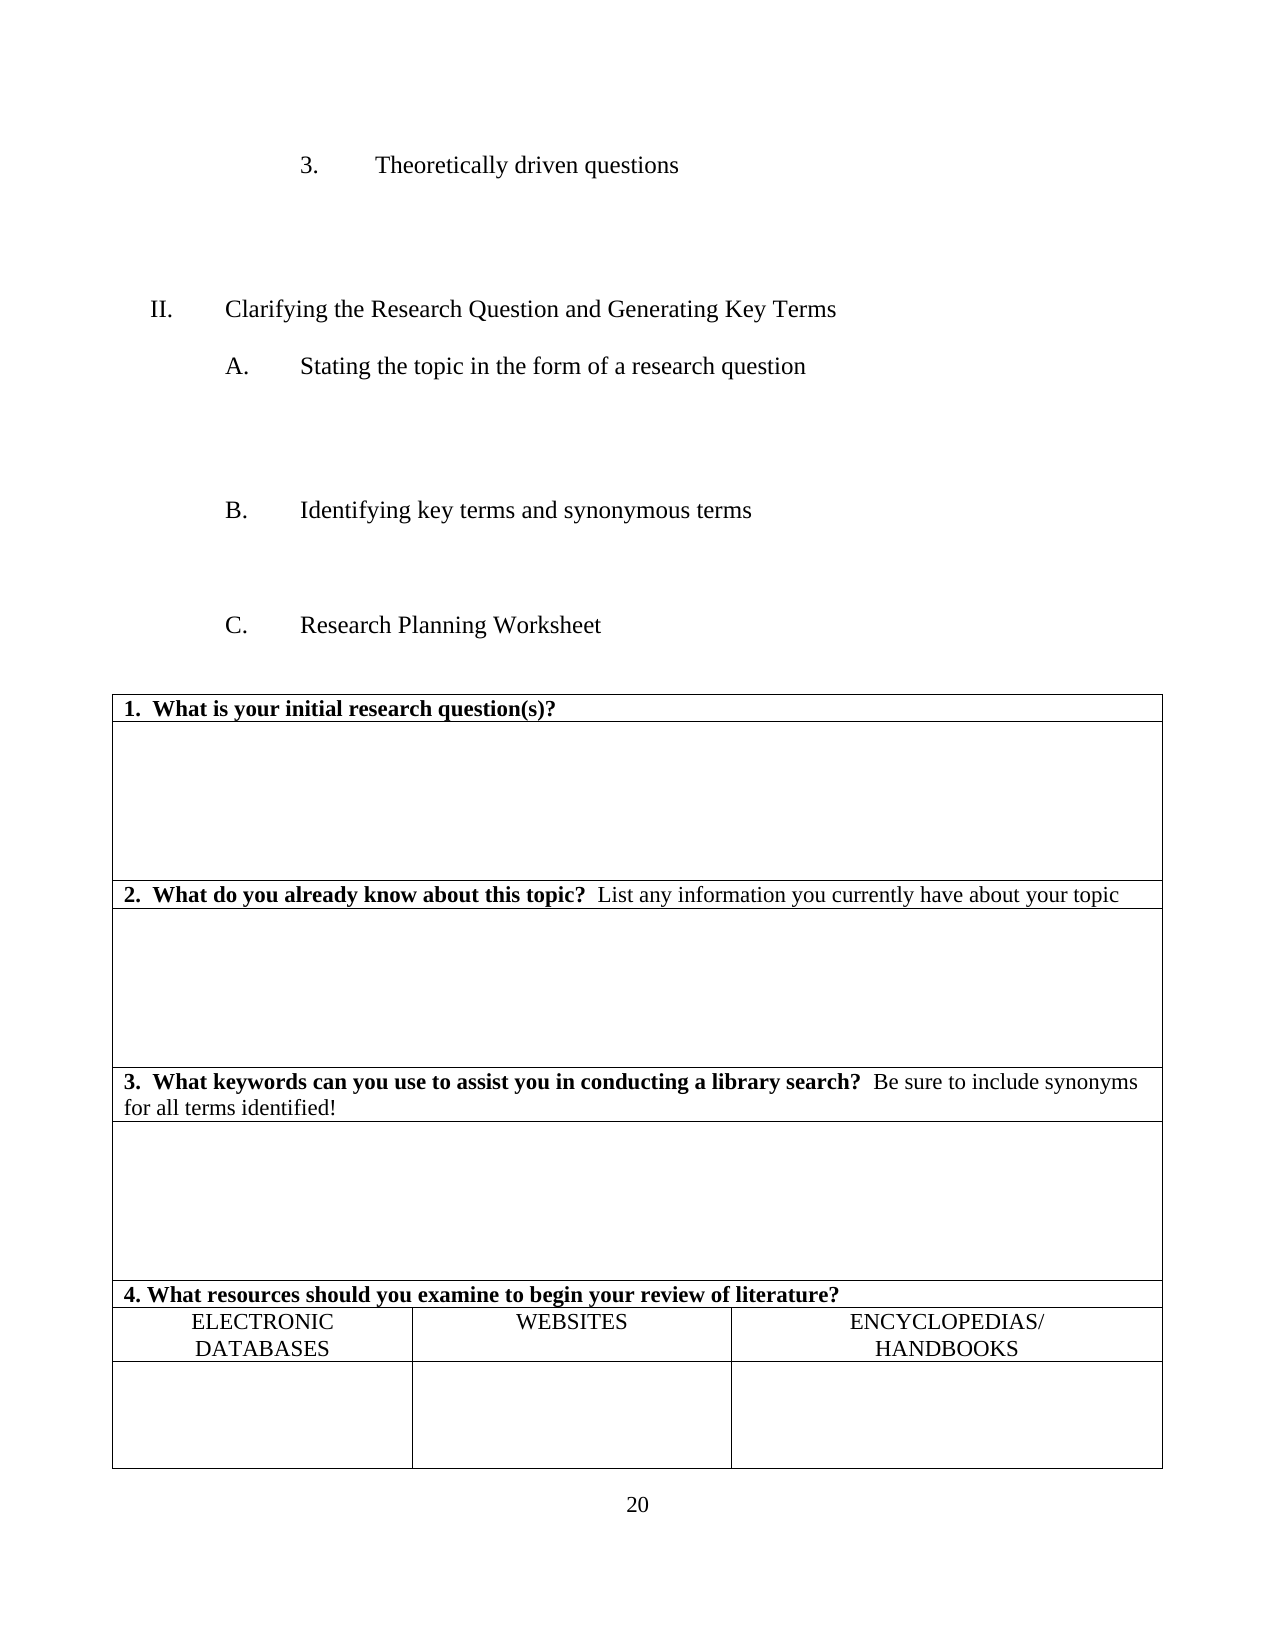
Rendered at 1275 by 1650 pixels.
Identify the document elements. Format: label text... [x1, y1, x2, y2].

table_cell 4. What resources should you examine to begin your review of literature? [113, 1281, 1162, 1307]
text II. Clarifying the Research Question and Generating Key Terms [150, 294, 1125, 322]
table_cell [113, 1362, 412, 1467]
table_cell ENCYCLOPEDIAS/ HANDBOOKS [732, 1308, 1162, 1361]
table_cell 2. What do you already know about this topic? List any information you currently have about your topic [113, 881, 1162, 908]
text C. Research Planning Worksheet [225, 610, 1125, 639]
text 3. Theoretically driven questions [300, 150, 1125, 179]
text B. Identifying key terms and synonymous terms [225, 495, 1125, 524]
table_cell [413, 1362, 731, 1467]
table_cell [732, 1362, 1162, 1467]
table_cell [113, 722, 1162, 880]
text A. Stating the topic in the form of a research question [225, 351, 1125, 380]
table_header 1. What is your initial research question(s)? [113, 695, 1162, 721]
table_cell WEBSITES [413, 1308, 731, 1361]
table_cell ELECTRONIC DATABASES [113, 1308, 412, 1361]
table_cell [113, 1122, 1162, 1280]
table_cell 3. What keywords can you use to assist you in conducting a library search? Be sure to include synonyms for all terms identified! [113, 1068, 1162, 1121]
table_cell [113, 909, 1162, 1067]
